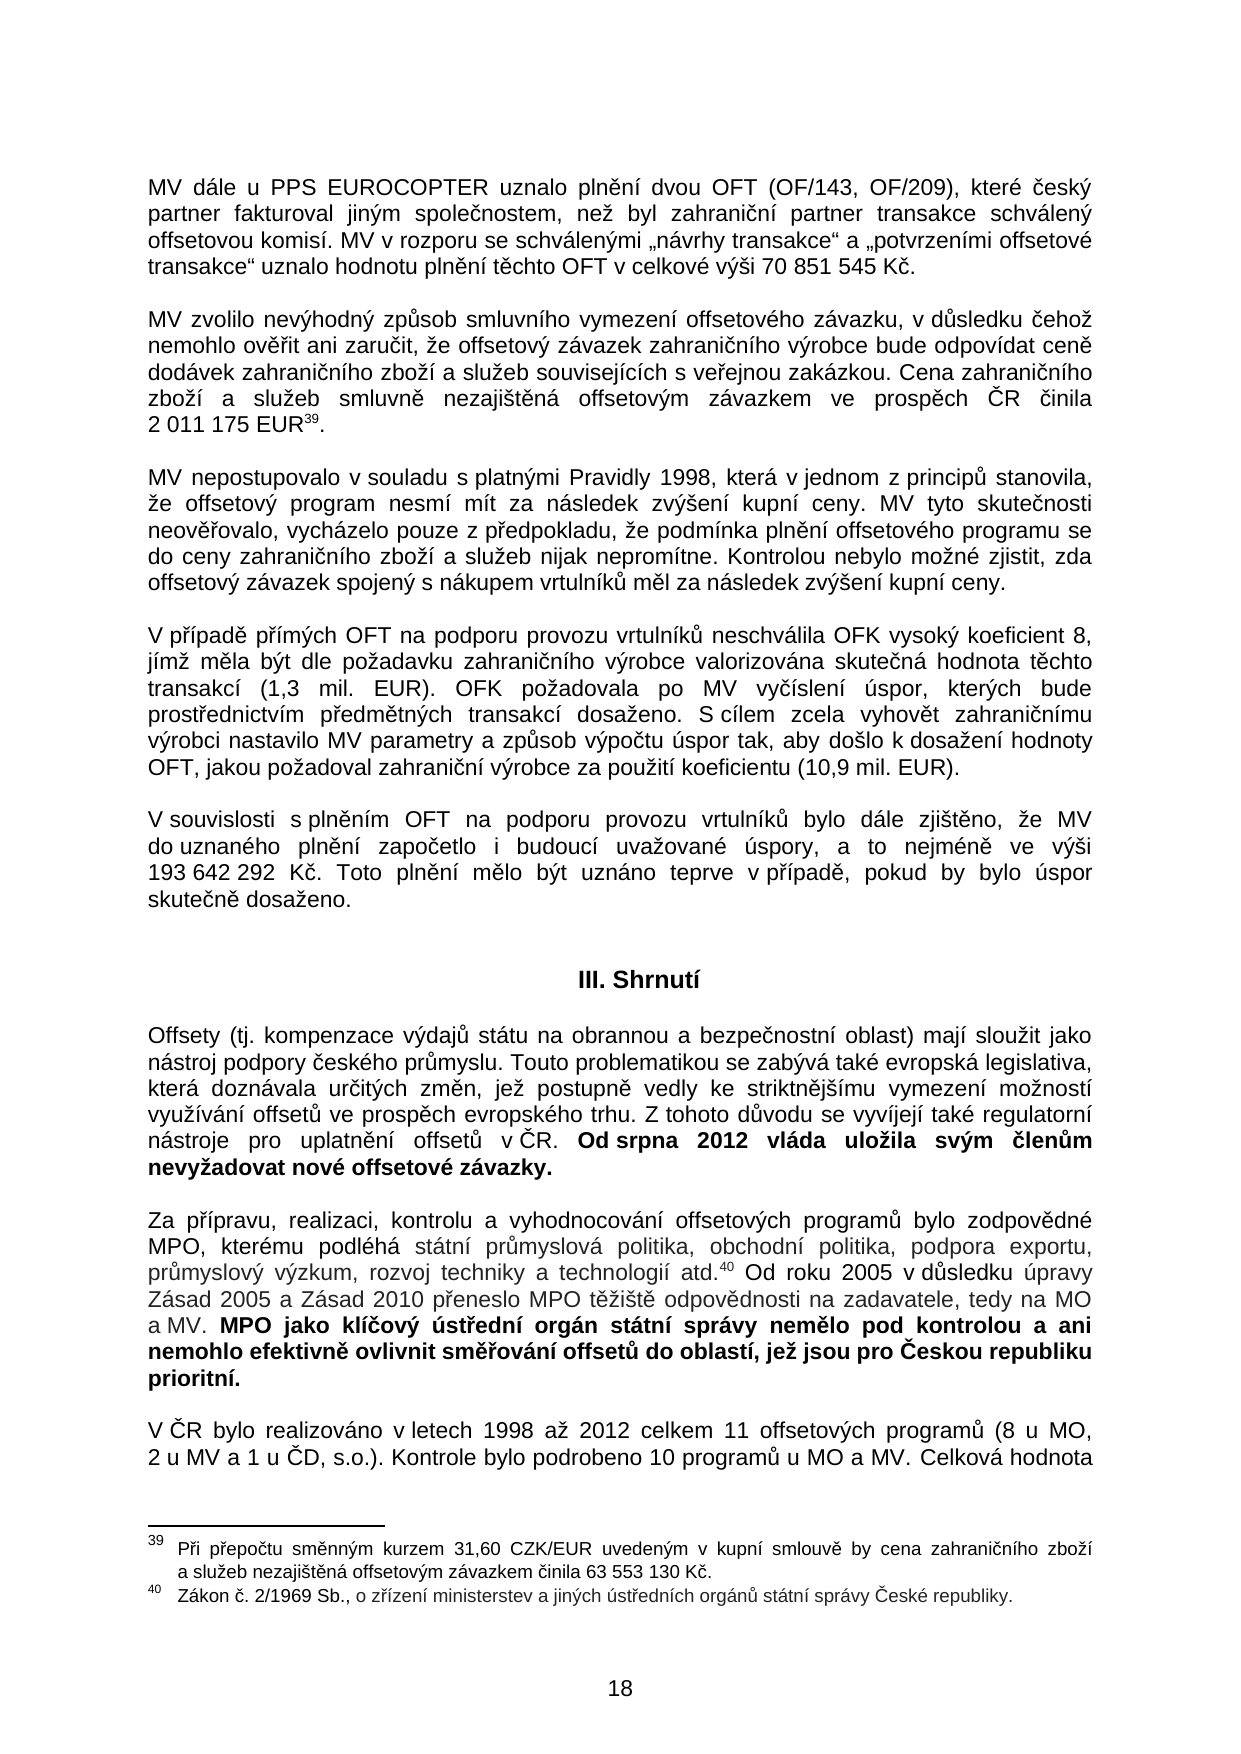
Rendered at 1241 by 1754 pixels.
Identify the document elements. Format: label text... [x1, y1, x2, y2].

text Offsety (tj. kompenzace výdajů státu na obrannou a bezpečnostní oblast) mají sloužit jako nástroj podpory českého průmyslu. Touto problematikou se zabývá také evropská legislativa, která doznávala určitých změn, jež postupně vedly ke striktnějšímu vymezení možností využívání offsetů ve prospěch evropského trhu. Z tohoto důvodu se vyvíjejí také regulatorní nástroje pro uplatnění offsetů v ČR. Od srpna 2012 vláda uložila svým členům nevyžadovat nové offsetové závazky. [148, 1022, 1093, 1180]
text MV dále u PPS EUROCOPTER uznalo plnění dvou OFT (OF/143, OF/209), které český partner fakturoval jiným společnostem, než byl zahraniční partner transakce schválený offsetovou komisí. MV v rozporu se schválenými „návrhy transakce“ a „potvrzeními offsetové transakce“ uznalo hodnotu plnění těchto OFT v celkové výši 70 851 545 Kč. [148, 174, 1093, 279]
text V souvislosti s plněním OFT na podporu provozu vrtulníků bylo dále zjištěno, že MV do uznaného plnění započetlo i budoucí uvažované úspory, a to nejméně ve výši 193 642 292 Kč. Toto plnění mělo být uznáno teprve v případě, pokud by bylo úspor skutečně dosaženo. [148, 806, 1093, 912]
text Za přípravu, realizaci, kontrolu a vyhodnocování offsetových programů bylo zodpovědné MPO, kterému podléhá státní průmyslová politika, obchodní politika, podpora exportu, průmyslový výzkum, rozvoj techniky a technologií atd. Od roku 2005 v důsledku úpravy Zásad 2005 a Zásad 2010 přeneslo MPO těžiště odpovědnosti na zadavatele, tedy na MO a MV. MPO jako klíčový ústřední orgán státní správy nemělo pod kontrolou a ani nemohlo efektivně ovlivnit směřování offsetů do oblastí, jež jsou pro Českou republiku prioritní. [148, 1207, 1093, 1391]
text MV nepostupovalo v souladu s platnými Pravidly 1998, která v jednom z principů stanovila, že offsetový program nesmí mít za následek zvýšení kupní ceny. MV tyto skutečnosti neověřovalo, vycházelo pouze z předpokladu, že podmínka plnění offsetového programu se do ceny zahraničního zboží a služeb nijak nepromítne. Kontrolou nebylo možné zjistit, zda offsetový závazek spojený s nákupem vrtulníků měl za následek zvýšení kupní ceny. [148, 464, 1093, 596]
text MV zvolilo nevýhodný způsob smluvního vymezení offsetového závazku, v důsledku čehož nemohlo ověřit ani zaručit, že offsetový závazek zahraničního výrobce bude odpovídat ceně dodávek zahraničního zboží a služeb souvisejících s veřejnou zakázkou. Cena zahraničního zboží a služeb smluvně nezajištěná offsetovým závazkem ve prospěch ČR činila 2 011 175 EUR. [148, 306, 1093, 437]
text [148, 1417, 1093, 1470]
text V případě přímých OFT na podporu provozu vrtulníků neschválila OFK vysoký koeficient 8, jímž měla být dle požadavku zahraničního výrobce valorizována skutečná hodnota těchto transakcí (1,3 mil. EUR). OFK požadovala po MV vyčíslení úspor, kterých bude prostřednictvím předmětných transakcí dosaženo. S cílem zcela vyhovět zahraničnímu výrobci nastavilo MV parametry a způsob výpočtu úspor tak, aby došlo k dosažení hodnoty OFT, jakou požadoval zahraniční výrobce za použití koeficientu (10,9 mil. EUR). [148, 622, 1093, 780]
subtitle III. Shrnutí [185, 964, 1093, 993]
